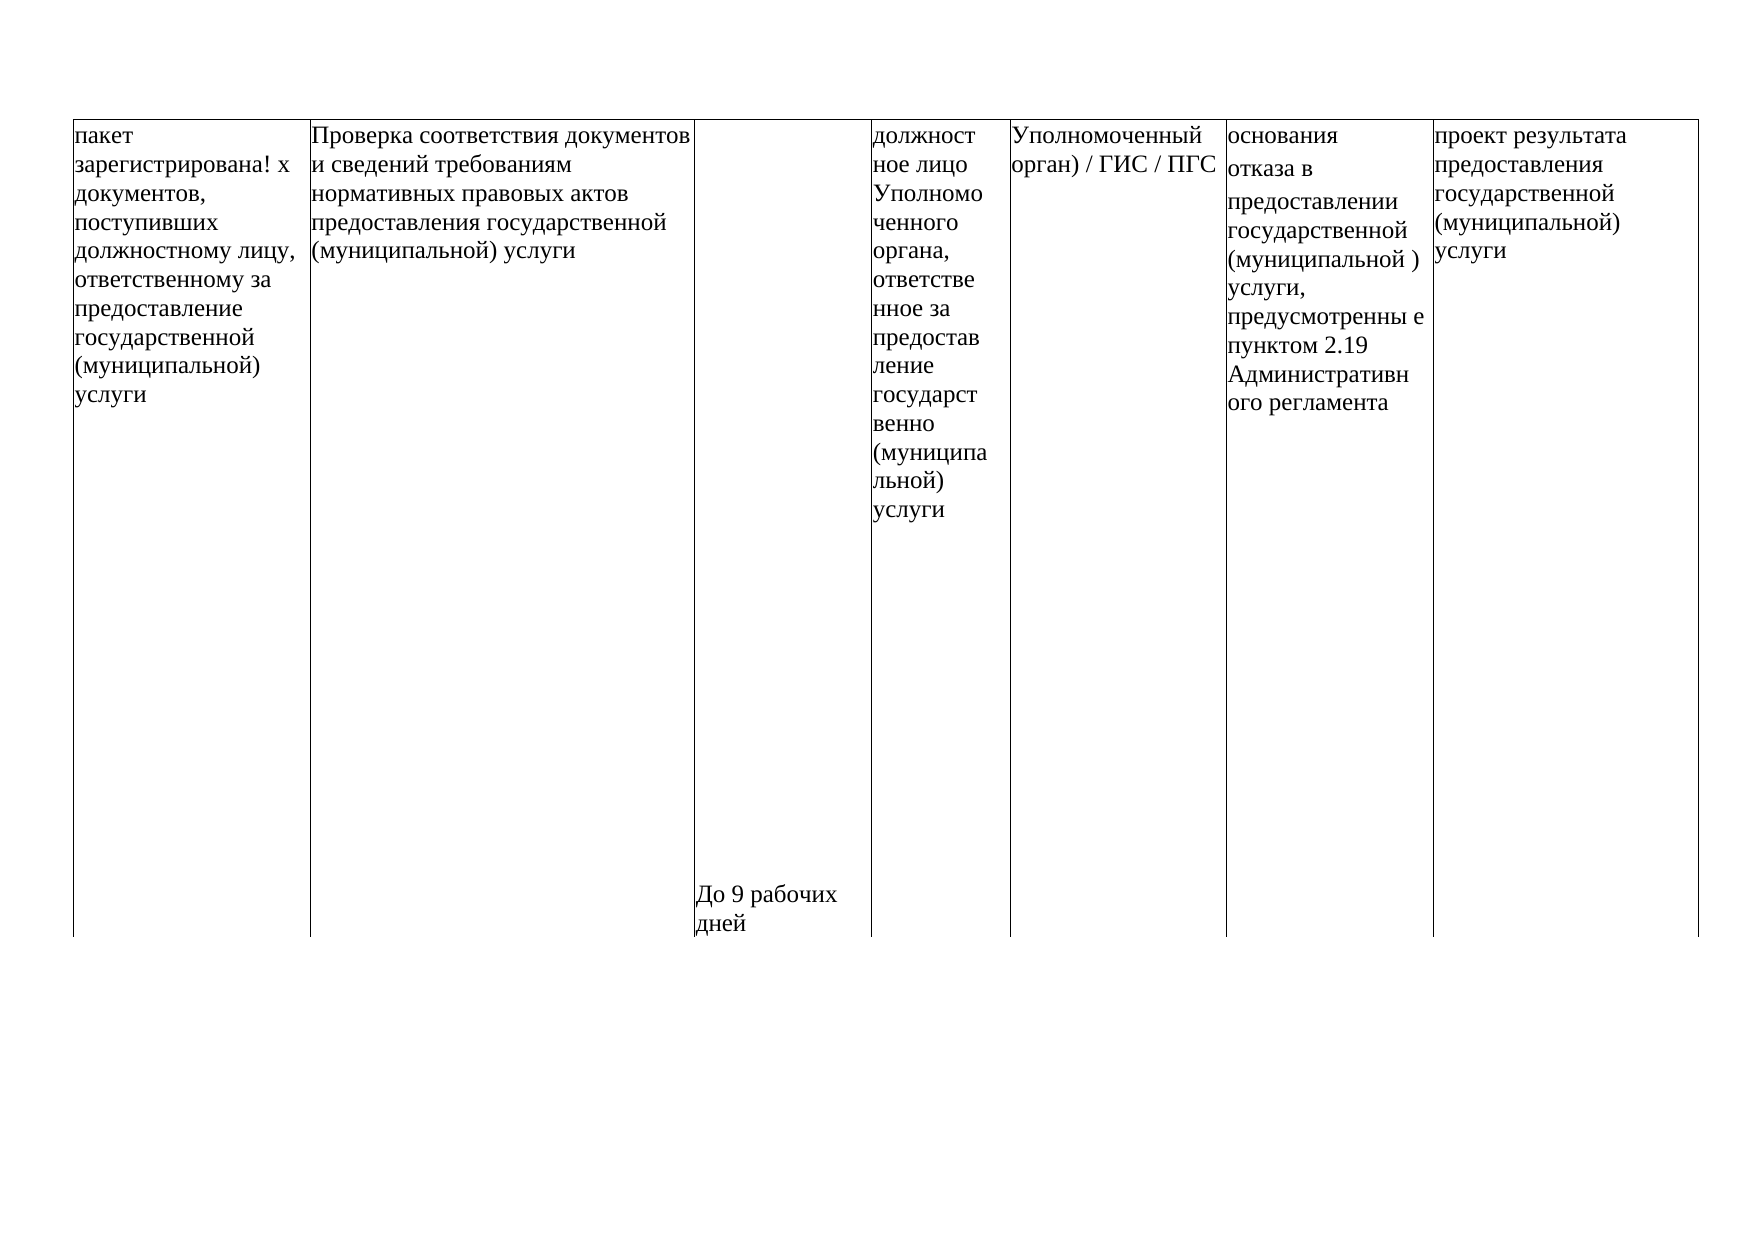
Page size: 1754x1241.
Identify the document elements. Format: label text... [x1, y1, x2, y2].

table_cell До 9 рабочих дней [695, 120, 871, 937]
table_cell должност ное лицо Уполномо ченного органа, ответстве нное за предостав ление государст венно (муниципа льной) услуги [872, 120, 1010, 937]
table_cell пакет зарегистрирована! х документов, поступивших должностному лицу, ответственному за предоставление государственной (муниципальной) услуги [74, 120, 310, 937]
table_cell основания отказа в предоставлении государственной (муниципальной ) услуги, предусмотренны е пунктом 2.19 Административн ого регламента [1227, 120, 1433, 937]
table_cell Проверка соответствия документов и сведений требованиям нормативных правовых актов предоставления государственной (муниципальной) услуги [311, 120, 694, 937]
table_cell Уполномоченный орган) / ГИС / ПГС [1011, 120, 1226, 937]
table_cell проект результата предоставления государственной (муниципальной) услуги [1434, 120, 1698, 937]
